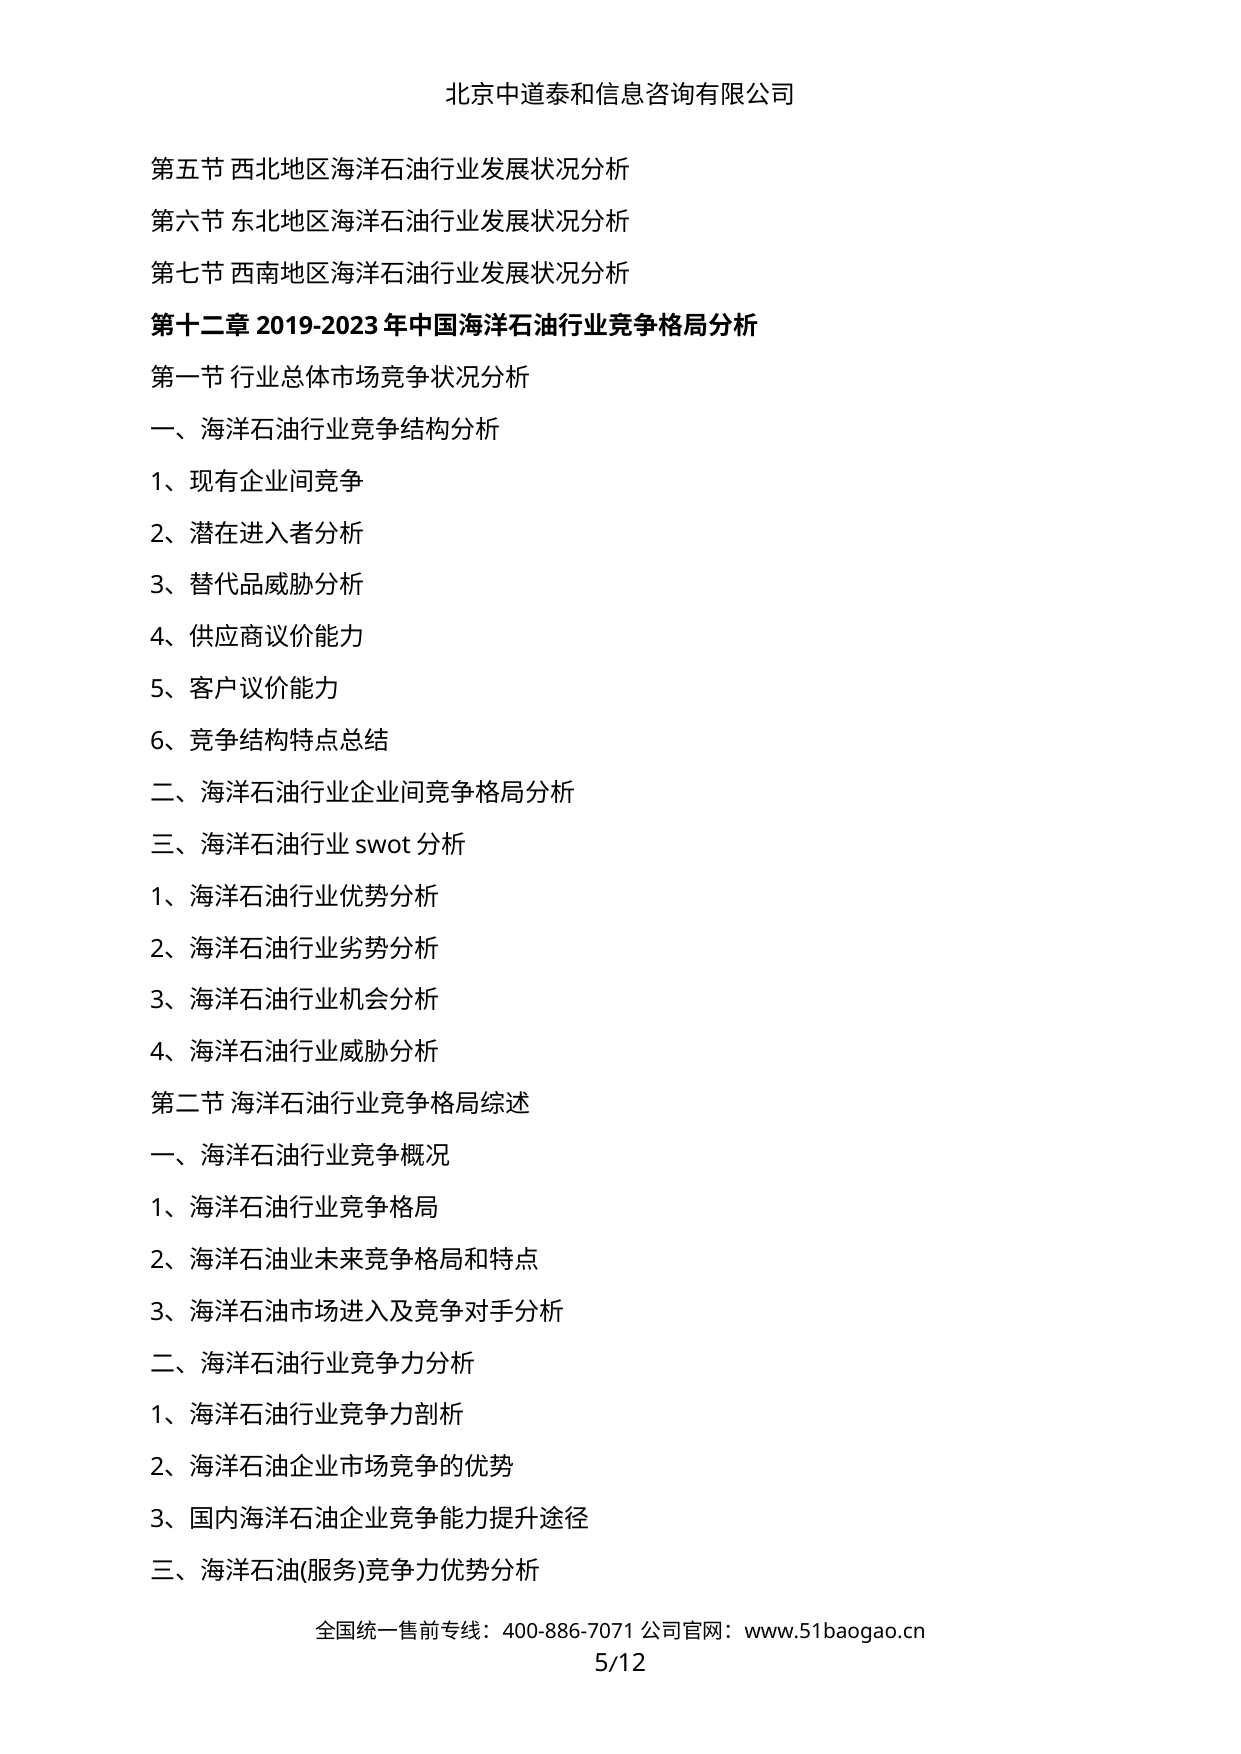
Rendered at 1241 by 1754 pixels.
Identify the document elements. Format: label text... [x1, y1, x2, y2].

text 第六节 东北地区海洋石油行业发展状况分析 [150, 202, 1090, 238]
text 三、海洋石油行业swot分析 [150, 824, 1090, 861]
text 1、海洋石油行业优势分析 [150, 876, 1090, 912]
text 4、供应商议价能力 [150, 617, 1090, 653]
text 第一节 行业总体市场竞争状况分析 [150, 357, 1090, 394]
text 三、海洋石油(服务)竞争力优势分析 [150, 1551, 1090, 1587]
text 1、现有企业间竞争 [150, 461, 1090, 497]
text 2、潜在进入者分析 [150, 513, 1090, 549]
text 2、海洋石油行业劣势分析 [150, 928, 1090, 964]
text 第二节 海洋石油行业竞争格局综述 [150, 1084, 1090, 1120]
text 3、替代品威胁分析 [150, 565, 1090, 601]
text 第七节 西南地区海洋石油行业发展状况分析 [150, 254, 1090, 290]
text 二、海洋石油行业竞争力分析 [150, 1343, 1090, 1379]
text 1、海洋石油行业竞争格局 [150, 1187, 1090, 1224]
text 6、竞争结构特点总结 [150, 721, 1090, 757]
text 第五节 西北地区海洋石油行业发展状况分析 [150, 150, 1090, 186]
text 一、海洋石油行业竞争概况 [150, 1136, 1090, 1172]
text 5、客户议价能力 [150, 669, 1090, 705]
text 3、海洋石油行业机会分析 [150, 980, 1090, 1016]
text 2、海洋石油企业市场竞争的优势 [150, 1447, 1090, 1483]
text 二、海洋石油行业企业间竞争格局分析 [150, 772, 1090, 809]
text 一、海洋石油行业竞争结构分析 [150, 409, 1090, 446]
text 第十二章 2019-2023年中国海洋石油行业竞争格局分析 [150, 306, 1090, 342]
text 2、海洋石油业未来竞争格局和特点 [150, 1239, 1090, 1276]
text 1、海洋石油行业竞争力剖析 [150, 1395, 1090, 1431]
text 3、国内海洋石油企业竞争能力提升途径 [150, 1499, 1090, 1535]
text 3、海洋石油市场进入及竞争对手分析 [150, 1291, 1090, 1327]
text 4、海洋石油行业威胁分析 [150, 1032, 1090, 1068]
